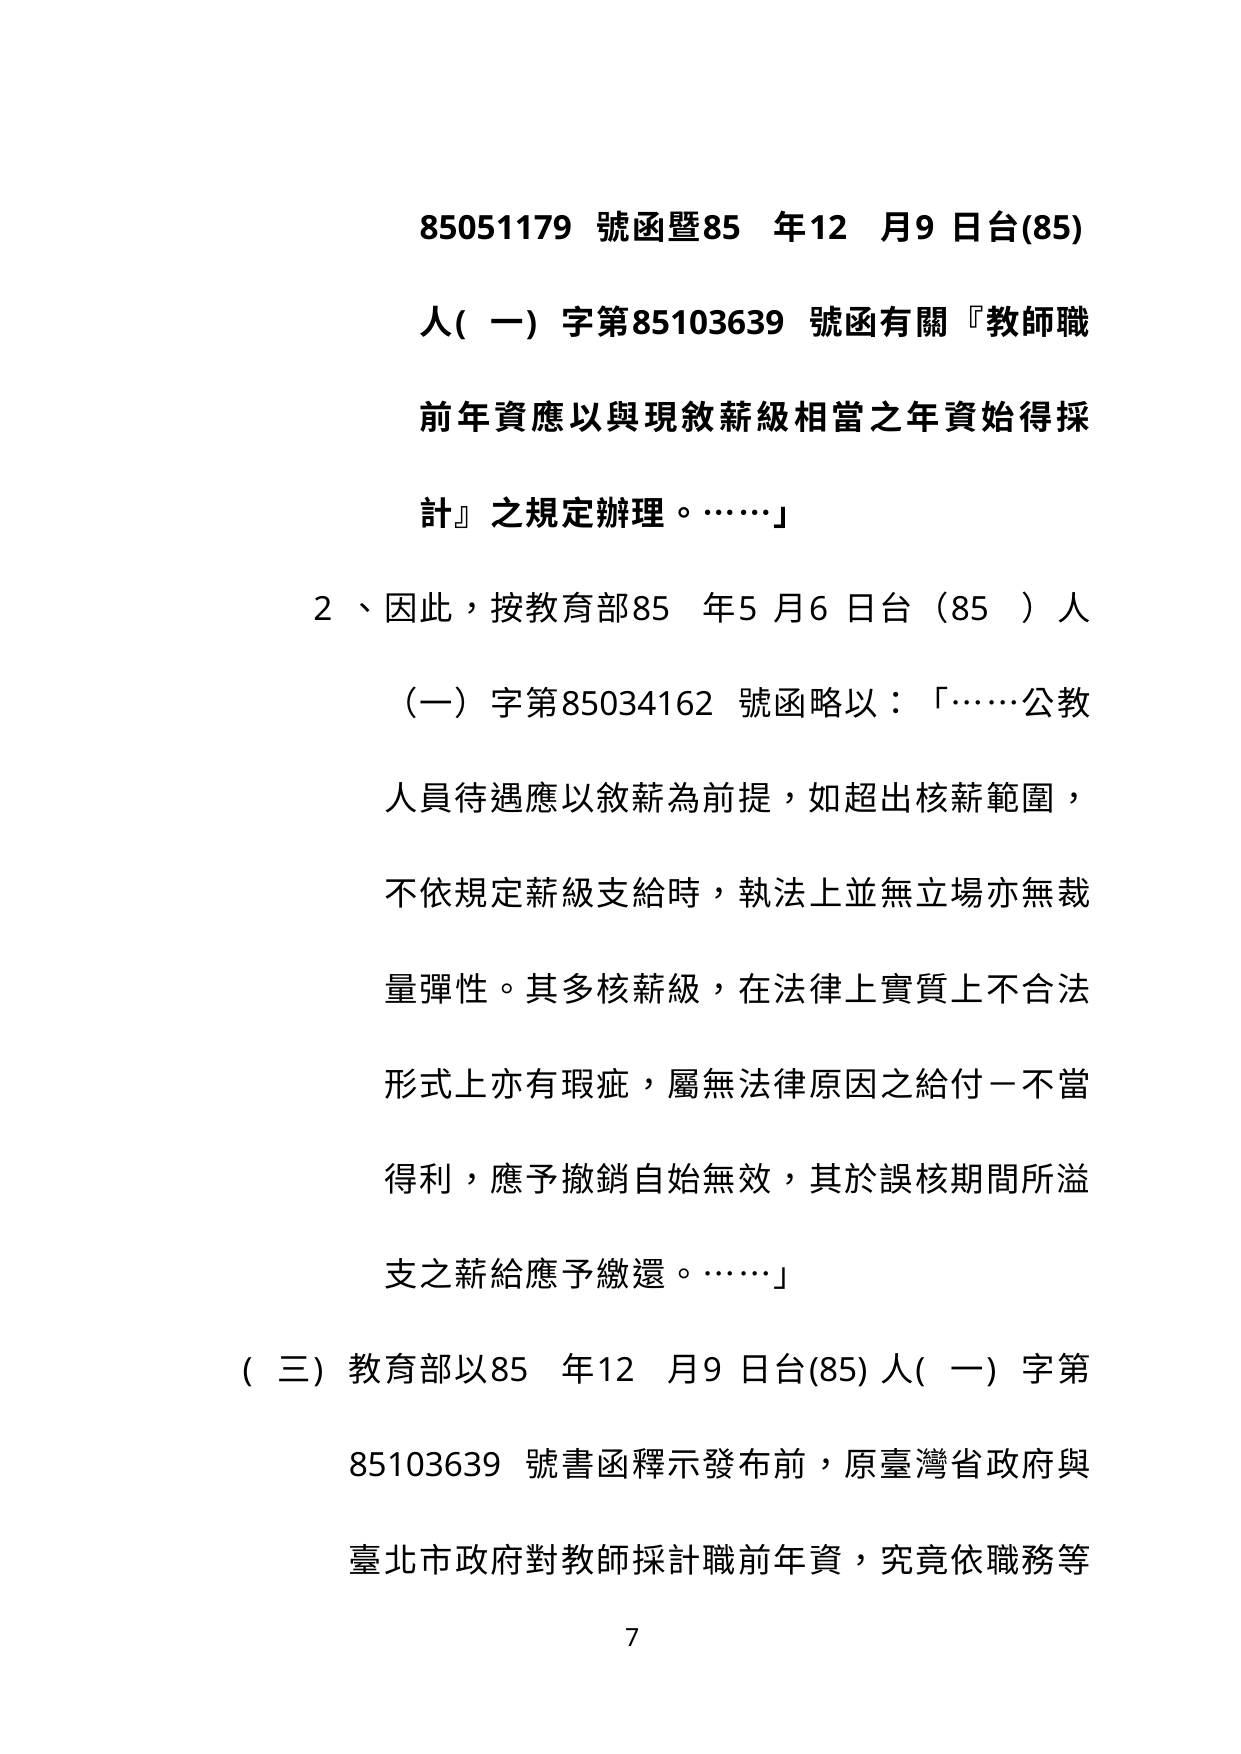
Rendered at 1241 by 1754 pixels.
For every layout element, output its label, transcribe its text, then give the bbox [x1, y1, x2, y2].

subtitle 因此，按教育部85年5月6日台（85）人（一）字第85034162號函略以：「……公教人員待遇應以敘薪為前提，如超出核薪範圍，不依規定薪級支給時，執法上並無立場亦無裁量彈性。其多核薪級，在法律上實質上不合法，形式上亦有瑕疵，屬無法律原因之給付－不當得利，應予撤銷自始無效，其於誤核期間所溢支之薪給應予繳還。……」 [296, 558, 1092, 1320]
